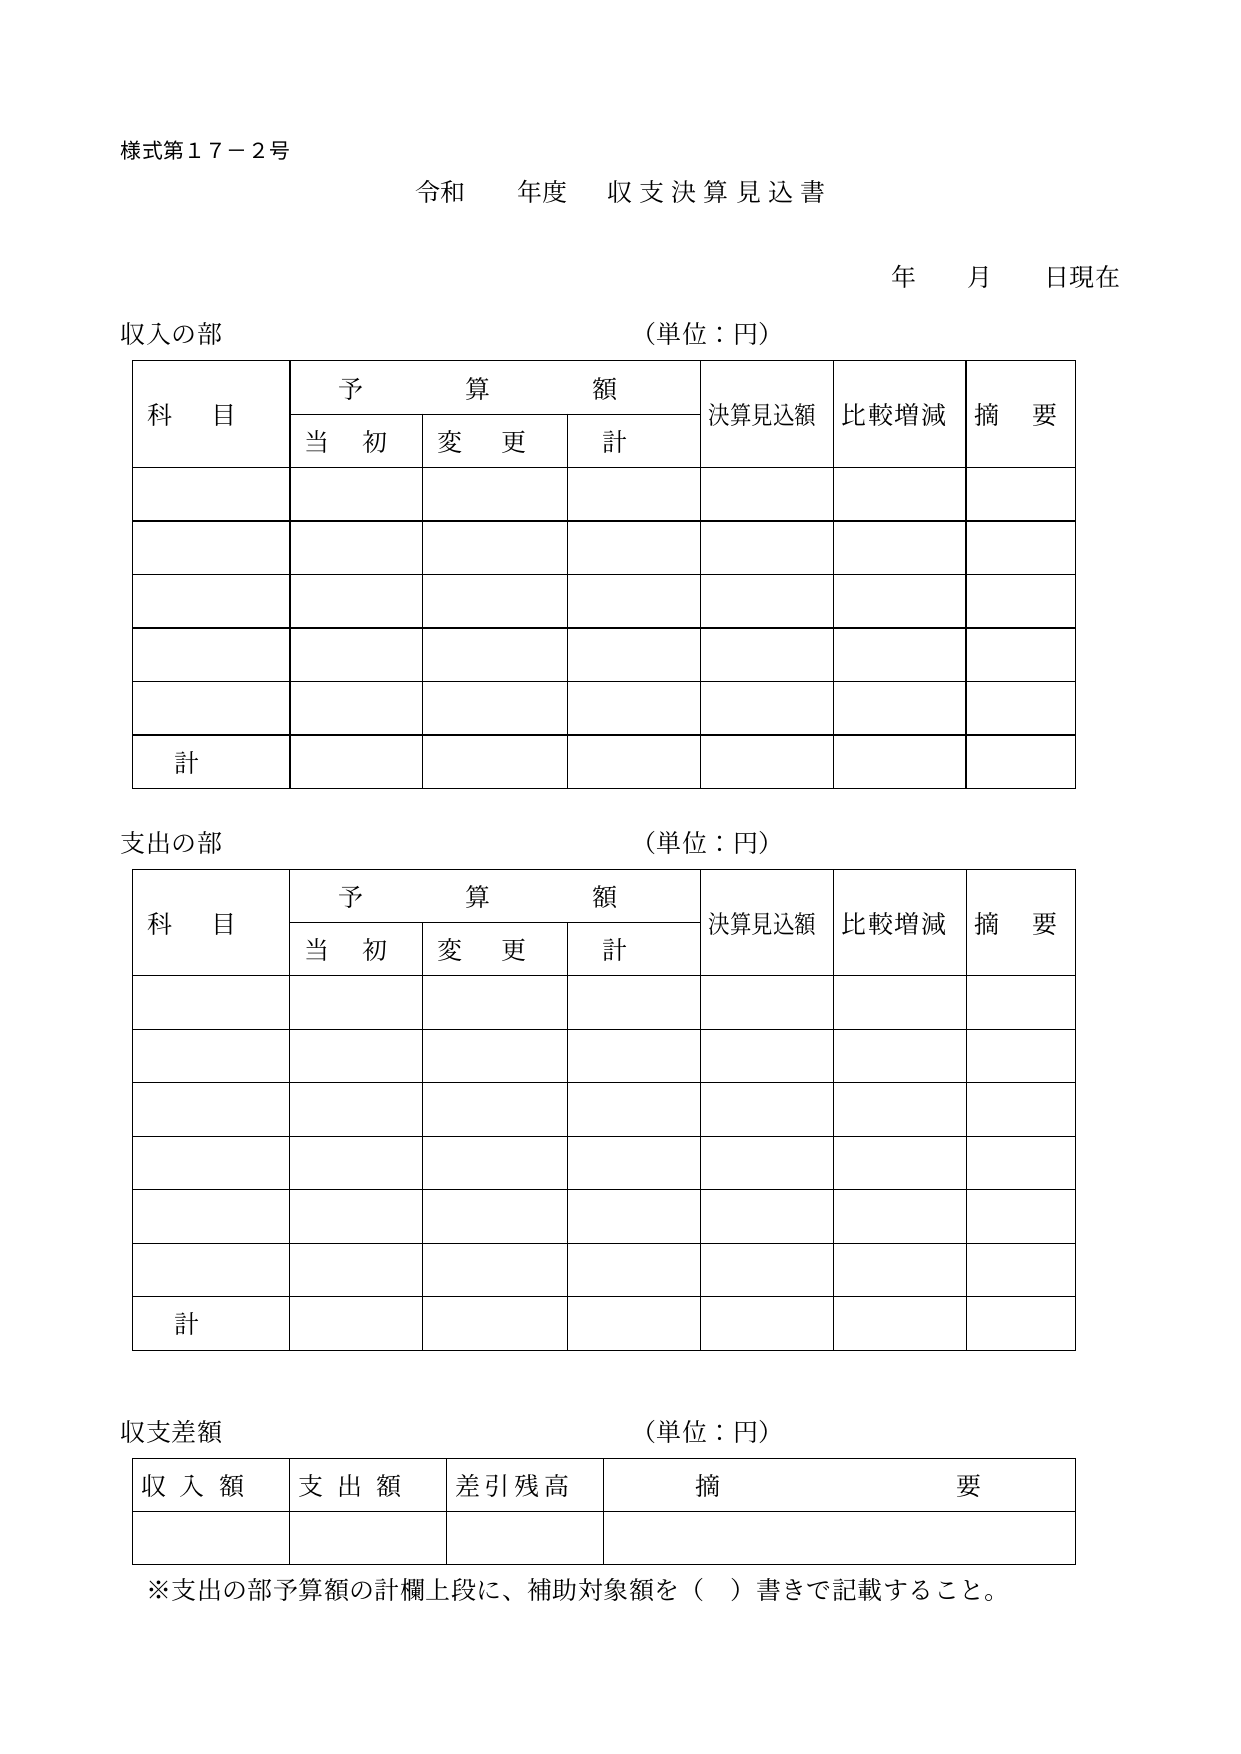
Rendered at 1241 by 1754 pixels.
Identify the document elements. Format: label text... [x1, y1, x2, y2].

table_cell [834, 522, 965, 573]
table_cell [568, 1190, 700, 1243]
table_cell [568, 736, 700, 788]
table_cell [133, 1512, 289, 1564]
table_cell [568, 682, 700, 734]
table_cell [290, 1083, 422, 1136]
table_cell [701, 1137, 833, 1189]
table_cell [568, 1297, 700, 1350]
table_header 比較増減 [834, 361, 965, 467]
table_cell [568, 575, 700, 627]
table_cell [291, 736, 422, 788]
table_cell [290, 1030, 422, 1082]
table_cell [834, 1190, 966, 1243]
table_cell [290, 1512, 446, 1564]
table_header 摘 要 [967, 870, 1075, 975]
table_cell [834, 468, 965, 520]
table_header 予 算 額 [290, 870, 700, 922]
table_cell [291, 522, 422, 573]
table_cell [568, 468, 700, 520]
table_cell [133, 522, 289, 573]
table_cell [568, 522, 700, 573]
table_cell [423, 1244, 567, 1296]
table_cell [834, 682, 965, 734]
table_cell [568, 629, 700, 681]
table_cell [967, 575, 1075, 627]
table_cell [290, 1137, 422, 1189]
table_cell [701, 575, 833, 627]
table_cell [701, 976, 833, 1028]
table_cell [834, 575, 965, 627]
table_header 摘 要 [967, 361, 1075, 467]
table_cell [834, 1030, 966, 1082]
table_cell [834, 629, 965, 681]
table_cell [967, 682, 1075, 734]
table_cell [568, 1083, 700, 1136]
table_cell [423, 976, 567, 1028]
text 収支差額 （単位：円） [121, 1420, 1120, 1446]
table_cell [423, 629, 567, 681]
table_cell [290, 976, 422, 1028]
table_cell [834, 1137, 966, 1189]
table_cell 計 [133, 1297, 289, 1350]
table_cell [133, 682, 289, 734]
table_cell [133, 976, 289, 1028]
table_cell [423, 736, 567, 788]
table_header 差引残高 [447, 1459, 603, 1511]
table_header 支出額 [290, 1459, 446, 1511]
table_cell [423, 1083, 567, 1136]
table_header 決算見込額 [701, 870, 833, 975]
table_cell [423, 575, 567, 627]
table_cell [701, 736, 833, 788]
table_cell [423, 1030, 567, 1082]
text 様式第１７－２号 [121, 124, 1120, 167]
table_cell [967, 1244, 1075, 1296]
table_cell [423, 468, 567, 520]
table_cell 計 [133, 736, 289, 788]
table_cell [423, 1190, 567, 1243]
table_cell [967, 1083, 1075, 1136]
table_cell [291, 629, 422, 681]
text 収入の部 （単位：円） [121, 322, 1120, 349]
table_cell [133, 1190, 289, 1243]
table_cell [290, 1190, 422, 1243]
table_cell [967, 976, 1075, 1028]
table_header 決算見込額 [701, 361, 833, 467]
table_cell [967, 1190, 1075, 1243]
table_cell [568, 1244, 700, 1296]
table_cell [834, 1244, 966, 1296]
table_cell [447, 1512, 603, 1564]
table_cell 当 初 [291, 415, 422, 467]
table_cell 当 初 [290, 923, 422, 975]
table_cell [423, 682, 567, 734]
table_cell [967, 522, 1075, 573]
table_cell [568, 976, 700, 1028]
table_cell [967, 468, 1075, 520]
table_cell [133, 468, 289, 520]
text 年 月 日現在 [121, 252, 1120, 295]
table_cell [133, 629, 289, 681]
table_cell [423, 522, 567, 573]
table_cell [133, 1137, 289, 1189]
table_cell [701, 1244, 833, 1296]
table_cell [701, 1083, 833, 1136]
text 令和 年度 収 支 決 算 見 込 書 [121, 167, 1120, 210]
table_cell [701, 1190, 833, 1243]
table_cell [133, 575, 289, 627]
table_cell [701, 522, 833, 573]
table_header 予 算 額 [291, 361, 700, 413]
table_cell [291, 575, 422, 627]
table_cell [568, 1137, 700, 1189]
table_cell [967, 1137, 1075, 1189]
table_cell [604, 1512, 1075, 1564]
table_cell [834, 736, 965, 788]
table_cell [290, 1244, 422, 1296]
table_cell [568, 1030, 700, 1082]
table_cell [701, 682, 833, 734]
table_cell [834, 976, 966, 1028]
table_cell [701, 1297, 833, 1350]
table_header 科 目 [133, 361, 289, 467]
table_cell [701, 629, 833, 681]
table_cell 変 更 [423, 415, 567, 467]
table_cell [133, 1244, 289, 1296]
table_cell [133, 1030, 289, 1082]
table_cell [291, 468, 422, 520]
table_cell [701, 1030, 833, 1082]
table_cell [423, 1297, 567, 1350]
table_cell [834, 1083, 966, 1136]
table_cell [967, 1030, 1075, 1082]
table_header 収入額 [133, 1459, 289, 1511]
table_cell 変 更 [423, 923, 567, 975]
text ※支出の部予算額の計欄上段に、補助対象額を（ ）書きで記載すること。 [121, 1565, 1120, 1608]
table_cell [701, 468, 833, 520]
table_cell [967, 629, 1075, 681]
table_cell [291, 682, 422, 734]
table_cell [290, 1297, 422, 1350]
table_cell [133, 1083, 289, 1136]
text 支出の部 （単位：円） [121, 831, 1120, 857]
table_cell [834, 1297, 966, 1350]
table_cell 計 [568, 923, 700, 975]
table_header 比較増減 [834, 870, 966, 975]
table_cell [423, 1137, 567, 1189]
table_cell [967, 1297, 1075, 1350]
table_header 摘 要 [604, 1459, 1075, 1511]
table_cell [967, 736, 1075, 788]
table_header 科 目 [133, 870, 289, 975]
table_cell 計 [568, 415, 700, 467]
